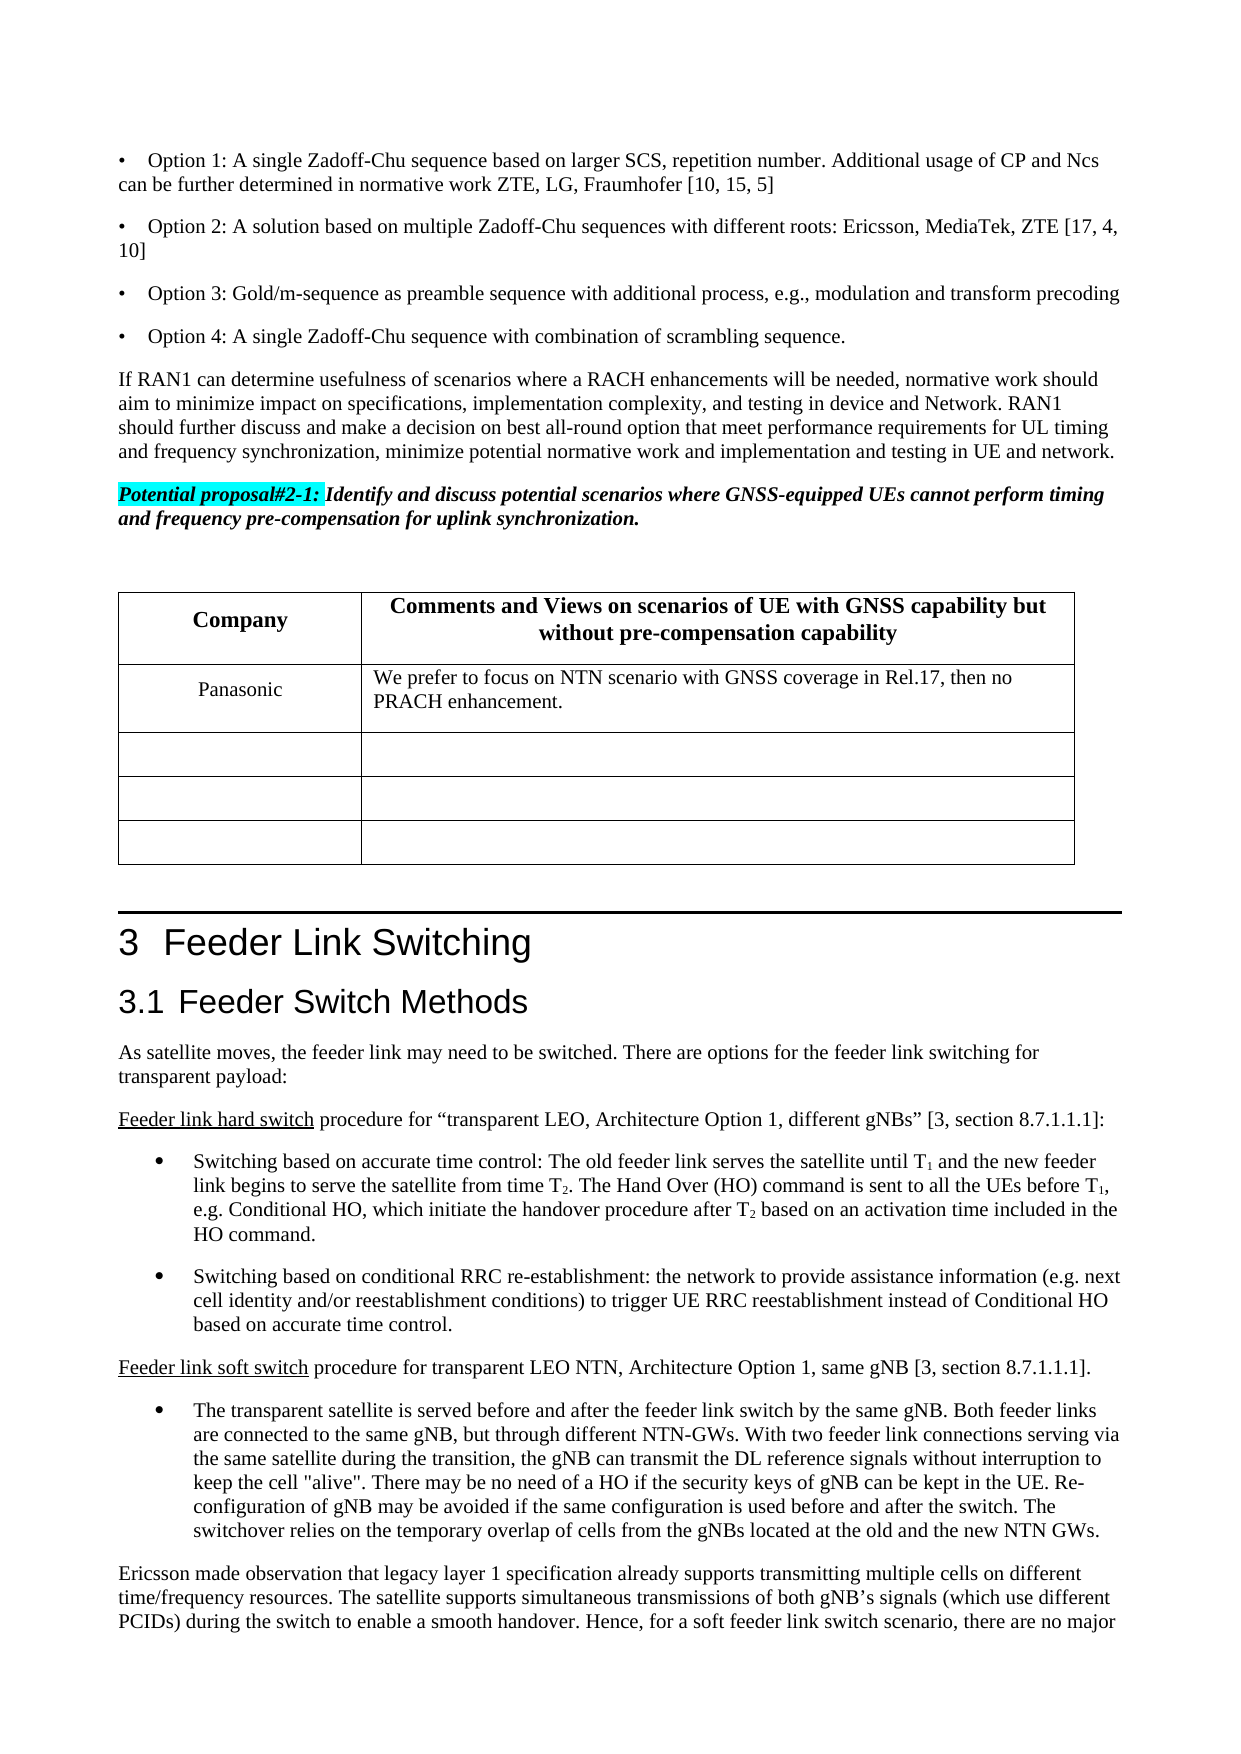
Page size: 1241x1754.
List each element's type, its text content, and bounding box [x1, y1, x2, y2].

table_cell [119, 733, 361, 776]
text As satellite moves, the feeder link may need to be switched. There are options for the feeder link switching for transparent payload: [118, 1039, 1122, 1088]
subtitle Feeder Link Switching [118, 914, 1122, 964]
list Switching based on conditional RRC re-establishment: the network to provide assistance information (e.g. next cell identity and/or reestablishment conditions) to trigger UE RRC reestablishment instead of Conditional HO based on accurate time control. [156, 1264, 1122, 1336]
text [118, 1561, 1122, 1633]
subtitle Feeder Switch Methods [118, 982, 1122, 1021]
table_cell [362, 733, 1074, 776]
text Potential proposal#2-1: Identify and discuss potential scenarios where GNSS-equipped UEs cannot perform timing and frequency pre-compensation for uplink synchronization. [118, 482, 1122, 530]
list Switching based on accurate time control: The old feeder link serves the satellite until T1 and the new feeder link begins to serve the satellite from time T2. The Hand Over (HO) command is sent to all the UEs before T1, e.g. Conditional HO, which initiate the handover procedure after T2 based on an activation time included in the HO command. [156, 1149, 1122, 1246]
table_cell [119, 821, 361, 863]
text Feeder link soft switch procedure for transparent LEO NTN, Architecture Option 1, same gNB [3, section 8.7.1.1.1]. [118, 1355, 1122, 1379]
table_header Company [119, 593, 361, 664]
table_cell We prefer to focus on NTN scenario with GNSS coverage in Rel.17, then no PRACH enhancement. [362, 665, 1074, 732]
text If RAN1 can determine usefulness of scenarios where a RACH enhancements will be needed, normative work should aim to minimize impact on specifications, implementation complexity, and testing in device and Network. RAN1 should further discuss and make a decision on best all-round option that meet performance requirements for UL timing and frequency synchronization, minimize potential normative work and implementation and testing in UE and network. [118, 367, 1122, 463]
table_header Comments and Views on scenarios of UE with GNSS capability but without pre-compensation capability [362, 593, 1074, 664]
list The transparent satellite is served before and after the feeder link switch by the same gNB. Both feeder links are connected to the same gNB, but through different NTN-GWs. With two feeder link connections serving via the same satellite during the transition, the gNB can transmit the DL reference signals without interruption to keep the cell "alive". There may be no need of a HO if the security keys of gNB can be kept in the UE. Re-configuration of gNB may be avoided if the same configuration is used before and after the switch. The switchover relies on the temporary overlap of cells from the gNBs located at the old and the new NTN GWs. [156, 1398, 1122, 1542]
table_cell [362, 821, 1074, 863]
table_cell Panasonic [119, 665, 361, 732]
text Feeder link hard switch procedure for “transparent LEO, Architecture Option 1, different gNBs” [3, section 8.7.1.1.1]: [118, 1106, 1122, 1131]
text • Option 1: A single Zadoff-Chu sequence based on larger SCS, repetition number. Additional usage of CP and Ncs can be further determined in normative work ZTE, LG, Fraumhofer [10, 15, 5] [118, 147, 1122, 196]
table_cell [362, 777, 1074, 820]
text • Option 4: A single Zadoff-Chu sequence with combination of scrambling sequence. [118, 324, 1122, 348]
text • Option 3: Gold/m-sequence as preamble sequence with additional process, e.g., modulation and transform precoding [118, 281, 1122, 305]
text • Option 2: A solution based on multiple Zadoff-Chu sequences with different roots: Ericsson, MediaTek, ZTE [17, 4, 10] [118, 214, 1122, 262]
table_cell [119, 777, 361, 820]
